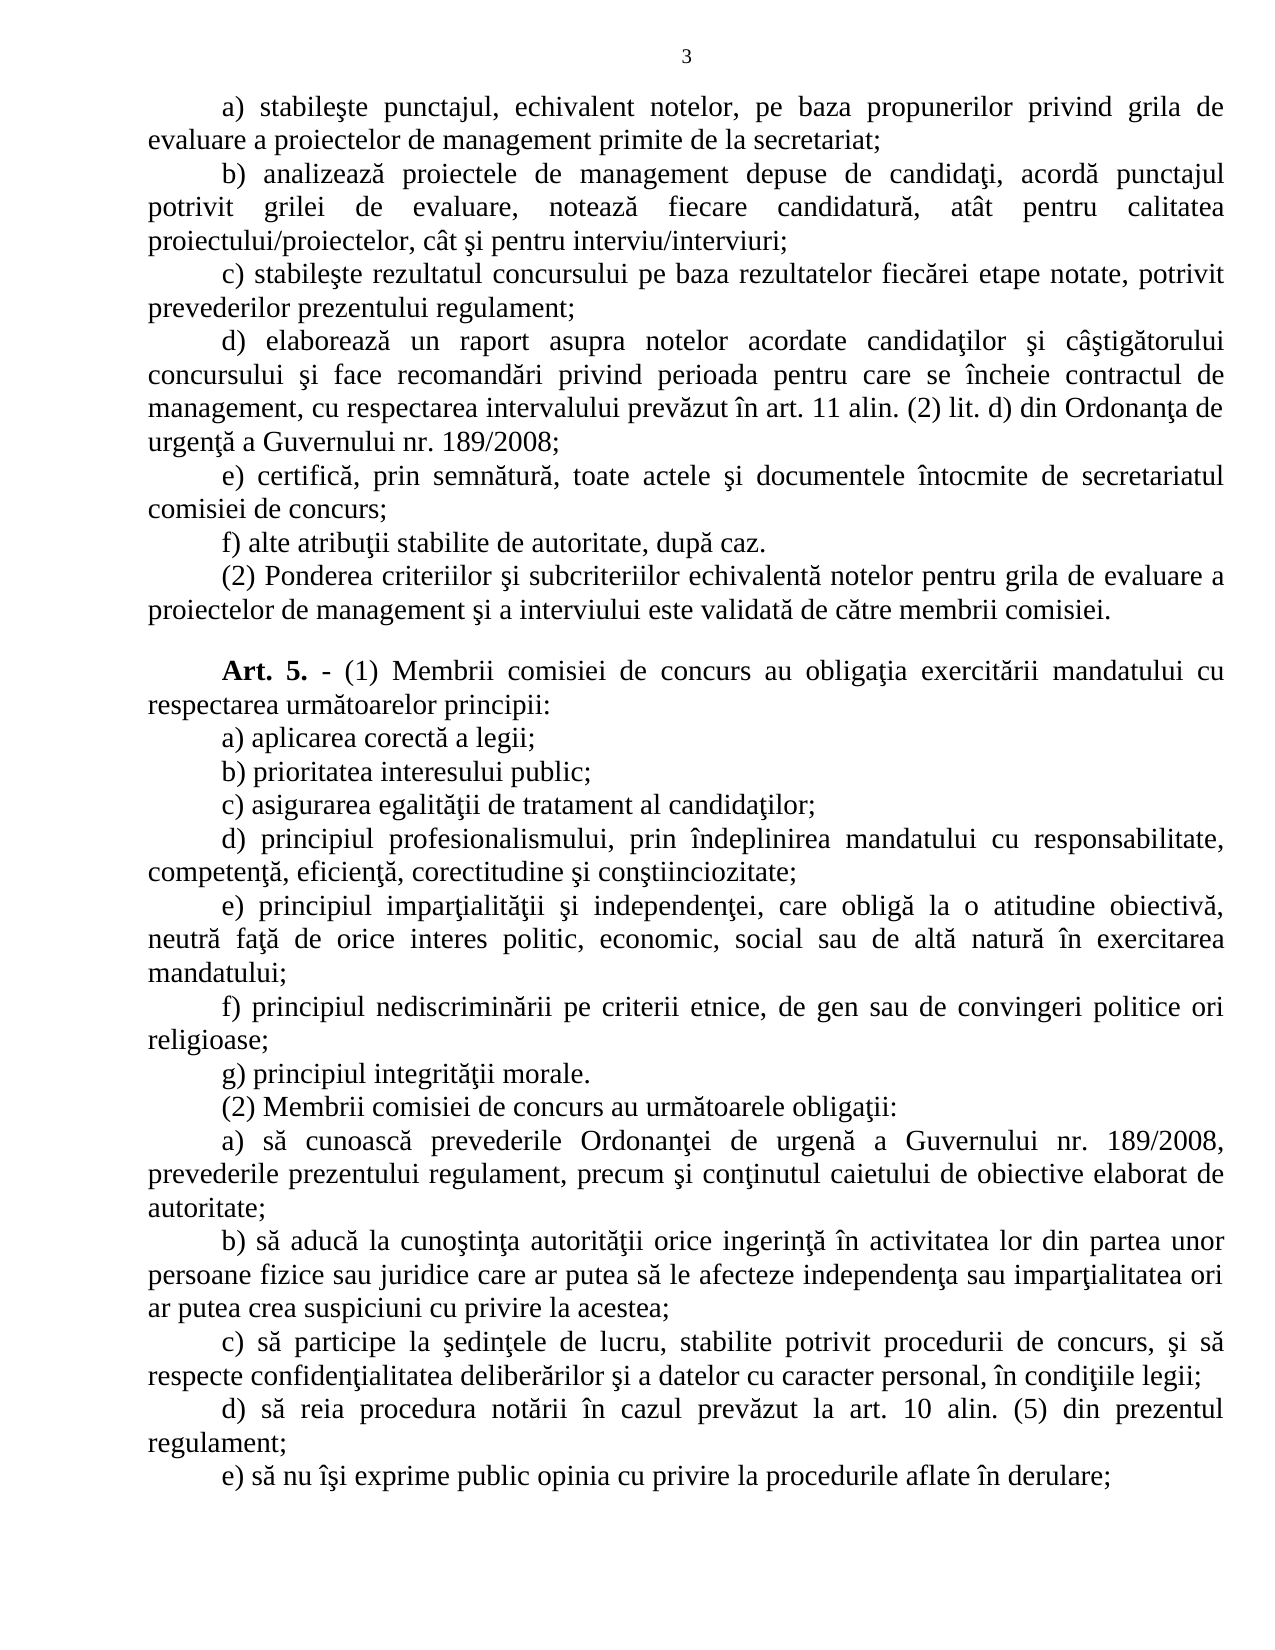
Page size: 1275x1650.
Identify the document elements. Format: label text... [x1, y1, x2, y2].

text b) să aducă la cunoştinţa autorităţii orice ingerinţă în activitatea lor din partea unor persoane fizice sau juridice care ar putea să le afecteze independenţa sau imparţialitatea ori ar putea crea suspiciuni cu privire la acestea; [148, 1223, 1225, 1324]
text d) să reia procedura notării în cazul prevăzut la art. 10 alin. (5) din prezentul regulament; [148, 1391, 1225, 1458]
text e) certifică, prin semnătură, toate actele şi documentele întocmite de secretariatul comisiei de concurs; [148, 458, 1225, 525]
text d) principiul profesionalismului, prin îndeplinirea mandatului cu responsabilitate, competenţă, eficienţă, corectitudine şi conştiinciozitate; [148, 821, 1225, 888]
text g) principiul integrităţii morale. [148, 1056, 1225, 1089]
text b) analizează proiectele de management depuse de candidaţi, acordă punctajul potrivit grilei de evaluare, notează fiecare candidatură, atât pentru calitatea proiectului/proiectelor, cât şi pentru interviu/interviuri; [148, 156, 1225, 256]
text d) elaborează un raport asupra notelor acordate candidaţilor şi câştigătorului concursului şi face recomandări privind perioada pentru care se încheie contractul de management, cu respectarea intervalului prevăzut în art. 11 alin. (2) lit. d) din Ordonanţa de urgenţă a Guvernului nr. 189/2008; [148, 323, 1225, 458]
text b) prioritatea interesului public; [148, 754, 1225, 787]
text e) să nu îşi exprime public opinia cu privire la procedurile aflate în derulare; [148, 1458, 1225, 1492]
text Art. 5. - (1) Membrii comisiei de concurs au obligaţia exercitării mandatului cu respectarea următoarelor principii: [148, 653, 1225, 720]
text c) stabileşte rezultatul concursului pe baza rezultatelor fiecărei etape notate, potrivit prevederilor prezentului regulament; [148, 256, 1225, 323]
text f) principiul nediscriminării pe criterii etnice, de gen sau de convingeri politice ori religioase; [148, 989, 1225, 1056]
text a) stabileşte punctajul, echivalent notelor, pe baza propunerilor privind grila de evaluare a proiectelor de management primite de la secretariat; [148, 89, 1225, 156]
text a) să cunoască prevederile Ordonanţei de urgenă a Guvernului nr. 189/2008, prevederile prezentului regulament, precum şi conţinutul caietului de obiective elaborat de autoritate; [148, 1123, 1225, 1223]
text (2) Membrii comisiei de concurs au următoarele obligaţii: [148, 1089, 1225, 1123]
text c) să participe la şedinţele de lucru, stabilite potrivit procedurii de concurs, şi să respecte confidenţialitatea deliberărilor şi a datelor cu caracter personal, în condiţiile legii; [148, 1324, 1225, 1391]
text e) principiul imparţialităţii şi independenţei, care obligă la o atitudine obiectivă, neutră faţă de orice interes politic, economic, social sau de altă natură în exercitarea mandatului; [148, 888, 1225, 989]
text f) alte atribuţii stabilite de autoritate, după caz. [148, 525, 1225, 558]
text (2) Ponderea criteriilor şi subcriteriilor echivalentă notelor pentru grila de evaluare a proiectelor de management şi a interviului este validată de către membrii comisiei. [148, 558, 1225, 625]
text c) asigurarea egalităţii de tratament al candidaţilor; [148, 787, 1225, 821]
text a) aplicarea corectă a legii; [148, 720, 1225, 754]
